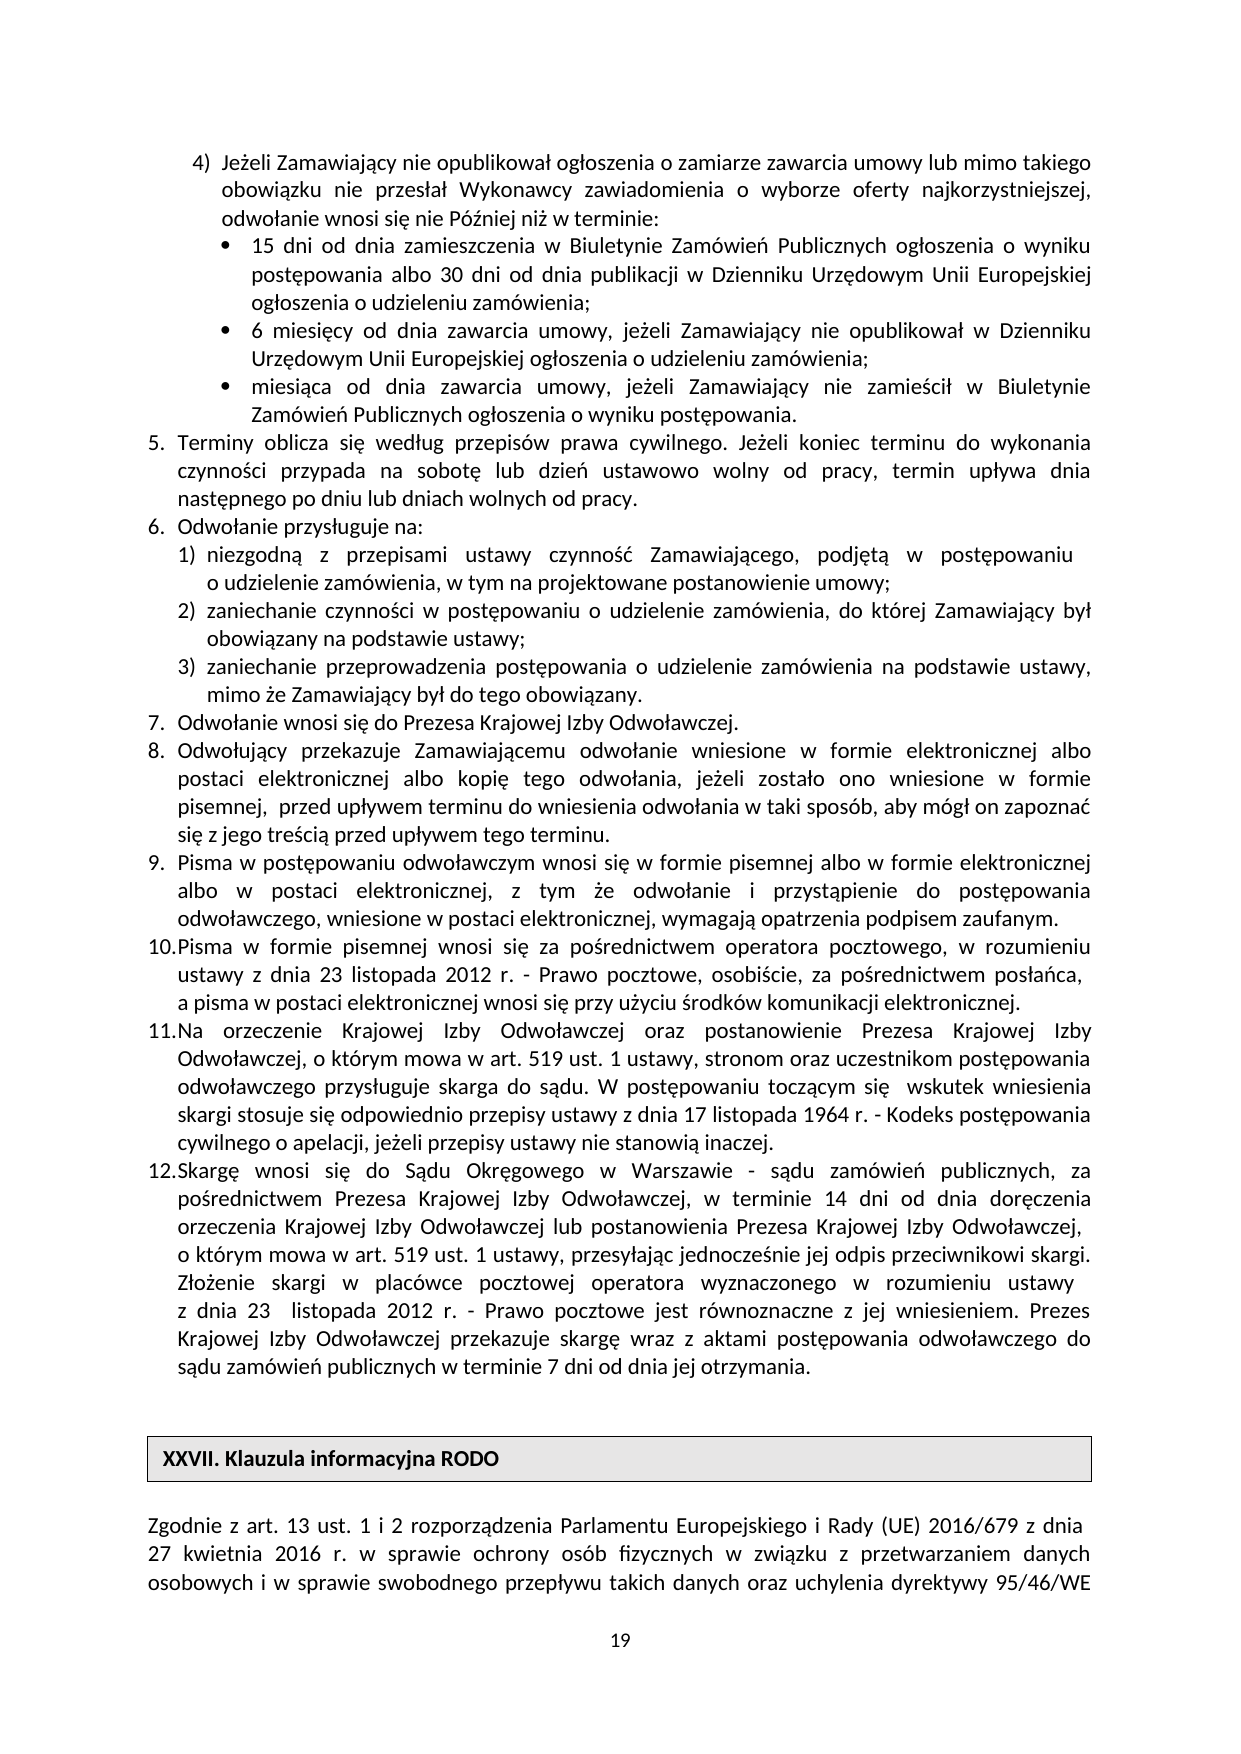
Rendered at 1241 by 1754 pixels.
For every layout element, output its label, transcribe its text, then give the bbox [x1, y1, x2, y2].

list Odwołanie wnosi się do Prezesa Krajowej Izby Odwoławczej. [148, 708, 1093, 736]
list 15 dni od dnia zamieszczenia w Biuletynie Zamówień Publicznych ogłoszenia o wyniku postępowania albo 30 dni od dnia publikacji w Dzienniku Urzędowym Unii Europejskiej ogłoszenia o udzieleniu zamówienia; [221, 232, 1093, 316]
list 6 miesięcy od dnia zawarcia umowy, jeżeli Zamawiający nie opublikował w Dzienniku Urzędowym Unii Europejskiej ogłoszenia o udzieleniu zamówienia; [221, 316, 1093, 372]
list Jeżeli Zamawiający nie opublikował ogłoszenia o zamiarze zawarcia umowy lub mimo takiego obowiązku nie przesłał Wykonawcy zawiadomienia o wyborze oferty najkorzystniejszej, odwołanie wnosi się nie Później niż w terminie: [192, 148, 1093, 232]
list Skargę wnosi się do Sądu Okręgowego w Warszawie - sądu zamówień publicznych, za pośrednictwem Prezesa Krajowej Izby Odwoławczej, w terminie 14 dni od dnia doręczenia orzeczenia Krajowej Izby Odwoławczej lub postanowienia Prezesa Krajowej Izby Odwoławczej, o którym mowa w art. 519 ust. 1 ustawy, przesyłając jednocześnie jej odpis przeciwnikowi skargi. Złożenie skargi w placówce pocztowej operatora wyznaczonego w rozumieniu ustawy z dnia 23 listopada 2012 r. - Prawo pocztowe jest równoznaczne z jej wniesieniem. Prezes Krajowej Izby Odwoławczej przekazuje skargę wraz z aktami postępowania odwoławczego do sądu zamówień publicznych w terminie 7 dni od dnia jej otrzymania. [148, 1156, 1093, 1381]
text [148, 1512, 1093, 1596]
list Pisma w postępowaniu odwoławczym wnosi się w formie pisemnej albo w formie elektronicznej albo w postaci elektronicznej, z tym że odwołanie i przystąpienie do postępowania odwoławczego, wniesione w postaci elektronicznej, wymagają opatrzenia podpisem zaufanym. [148, 848, 1093, 932]
list Terminy oblicza się według przepisów prawa cywilnego. Jeżeli koniec terminu do wykonania czynności przypada na sobotę lub dzień ustawowo wolny od pracy, termin upływa dnia następnego po dniu lub dniach wolnych od pracy. [148, 428, 1093, 512]
list Odwołujący przekazuje Zamawiającemu odwołanie wniesione w formie elektronicznej albo postaci elektronicznej albo kopię tego odwołania, jeżeli zostało ono wniesione w formie pisemnej, przed upływem terminu do wniesienia odwołania w taki sposób, aby mógł on zapoznać się z jego treścią przed upływem tego terminu. [148, 736, 1093, 848]
list zaniechanie przeprowadzenia postępowania o udzielenie zamówienia na podstawie ustawy, mimo że Zamawiający był do tego obowiązany. [177, 652, 1093, 708]
list Na orzeczenie Krajowej Izby Odwoławczej oraz postanowienie Prezesa Krajowej Izby Odwoławczej, o którym mowa w art. 519 ust. 1 ustawy, stronom oraz uczestnikom postępowania odwoławczego przysługuje skarga do sądu. W postępowaniu toczącym się wskutek wniesienia skargi stosuje się odpowiednio przepisy ustawy z dnia 17 listopada 1964 r. - Kodeks postępowania cywilnego o apelacji, jeżeli przepisy ustawy nie stanowią inaczej. [148, 1016, 1093, 1156]
list miesiąca od dnia zawarcia umowy, jeżeli Zamawiający nie zamieścił w Biuletynie Zamówień Publicznych ogłoszenia o wyniku postępowania. [221, 372, 1093, 428]
list zaniechanie czynności w postępowaniu o udzielenie zamówienia, do której Zamawiający był obowiązany na podstawie ustawy; [177, 596, 1093, 652]
list niezgodną z przepisami ustawy czynność Zamawiającego, podjętą w postępowaniu o udzielenie zamówienia, w tym na projektowane postanowienie umowy; [177, 540, 1093, 596]
list Odwołanie przysługuje na: [148, 512, 1093, 540]
list Pisma w formie pisemnej wnosi się za pośrednictwem operatora pocztowego, w rozumieniu ustawy z dnia 23 listopada 2012 r. - Prawo pocztowe, osobiście, za pośrednictwem posłańca, a pisma w postaci elektronicznej wnosi się przy użyciu środków komunikacji elektronicznej. [148, 932, 1093, 1016]
